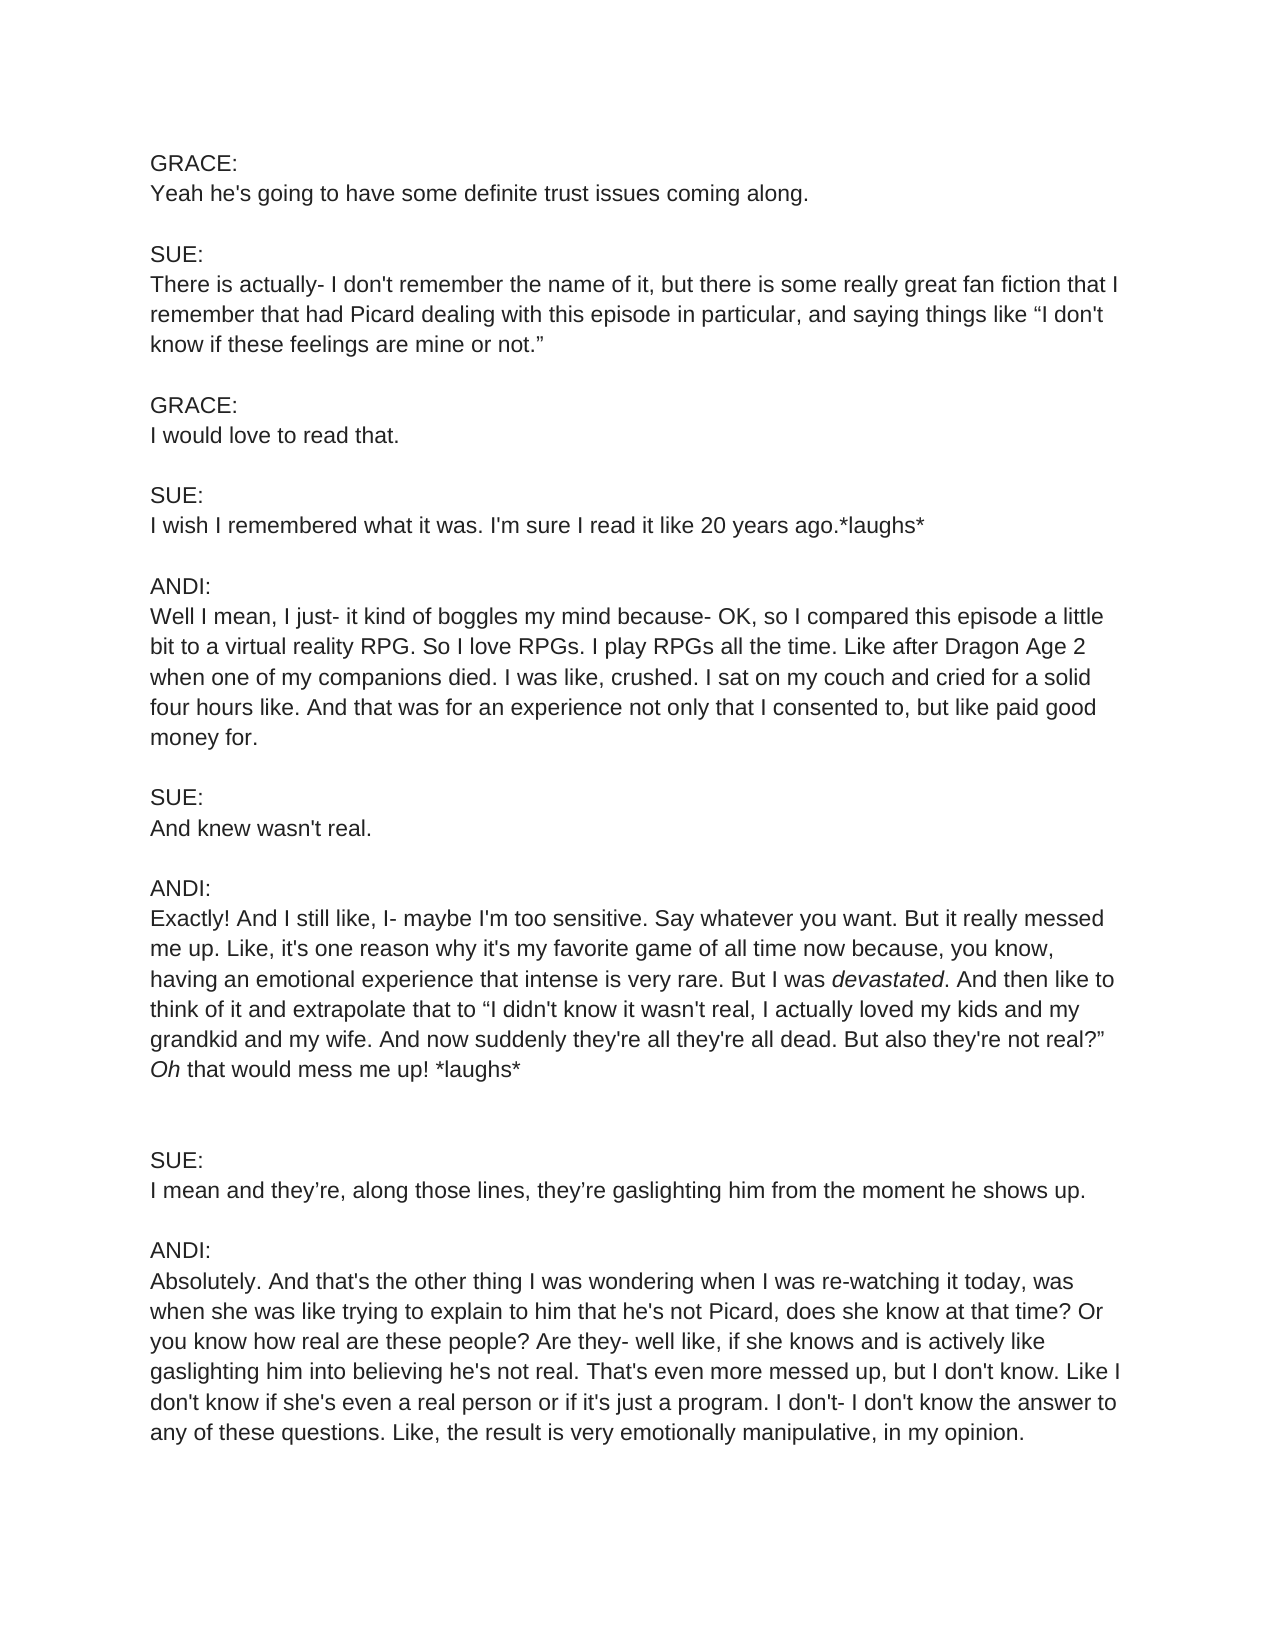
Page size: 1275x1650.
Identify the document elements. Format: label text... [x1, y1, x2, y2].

text Well I mean, I just- it kind of boggles my mind because- OK, so I compared this episode a little bit to a virtual reality RPG. So I love RPGs. I play RPGs all the time. Like after Dragon Age 2 when one of my companions died. I was like, crushed. I sat on my couch and cried for a solid four hours like. And that was for an experience not only that I consented to, but like paid good money for. [150, 603, 1125, 750]
text Yeah he's going to have some definite trust issues coming along. [150, 180, 1125, 207]
text There is actually- I don't remember the name of it, but there is some really great fan fiction that I remember that had Picard dealing with this episode in particular, and saying things like “I don't know if these feelings are mine or not.” [150, 271, 1125, 358]
text ANDI: [150, 1237, 1125, 1264]
text ANDI: [150, 875, 1125, 901]
text Absolutely. And that's the other thing I was wondering when I was re-watching it today, was when she was like trying to explain to him that he's not Picard, does she know at that time? Or you know how real are these people? Are they- well like, if she knows and is actively like gaslighting him into believing he's not real. That's even more messed up, but I don't know. Like I don't know if she's even a real person or if it's just a program. I don't- I don't know the answer to any of these questions. Like, the result is very emotionally manipulative, in my opinion. [150, 1268, 1125, 1445]
text And knew wasn't real. [150, 814, 1125, 841]
text Exactly! And I still like, I- maybe I'm too sensitive. Say whatever you want. But it really messed me up. Like, it's one reason why it's my favorite game of all time now because, you know, having an emotional experience that intense is very rare. But I was devastated. And then like to think of it and extrapolate that to “I didn't know it wasn't real, I actually loved my kids and my grandkid and my wife. And now suddenly they're all they're all dead. But also they're not real?” Oh that would mess me up! *laughs* [150, 905, 1125, 1083]
text ANDI: [150, 573, 1125, 599]
text SUE: [150, 482, 1125, 509]
text SUE: [150, 1147, 1125, 1173]
text SUE: [150, 784, 1125, 811]
text I mean and they’re, along those lines, they’re gaslighting him from the moment he shows up. [150, 1177, 1125, 1203]
text I would love to read that. [150, 422, 1125, 448]
text SUE: [150, 241, 1125, 267]
text GRACE: [150, 392, 1125, 418]
text GRACE: [150, 150, 1125, 176]
text I wish I remembered what it was. I'm sure I read it like 20 years ago.*laughs* [150, 512, 1125, 539]
